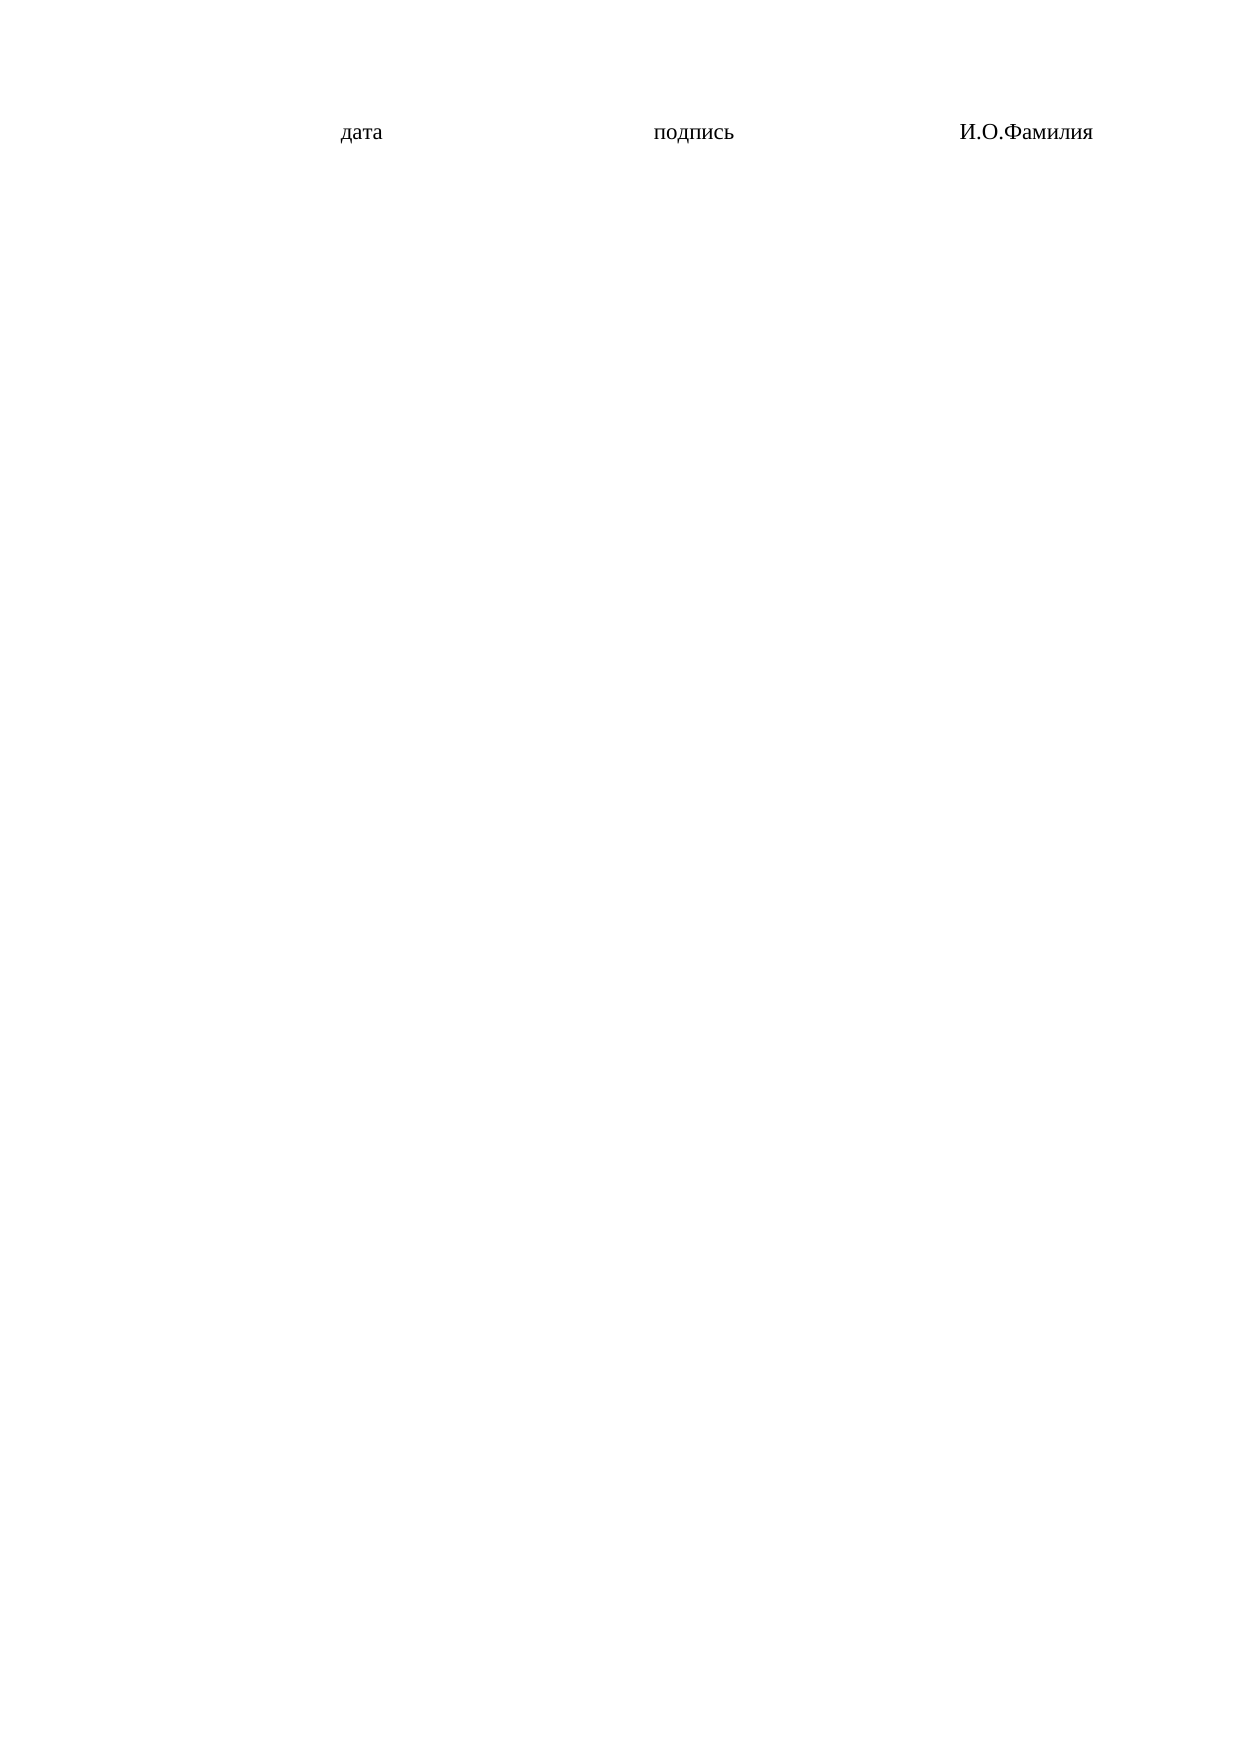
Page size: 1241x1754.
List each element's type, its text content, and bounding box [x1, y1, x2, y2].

table_cell И.О.Фамилия [860, 118, 1192, 144]
table_cell подпись [528, 118, 860, 144]
table_cell дата [196, 118, 528, 144]
